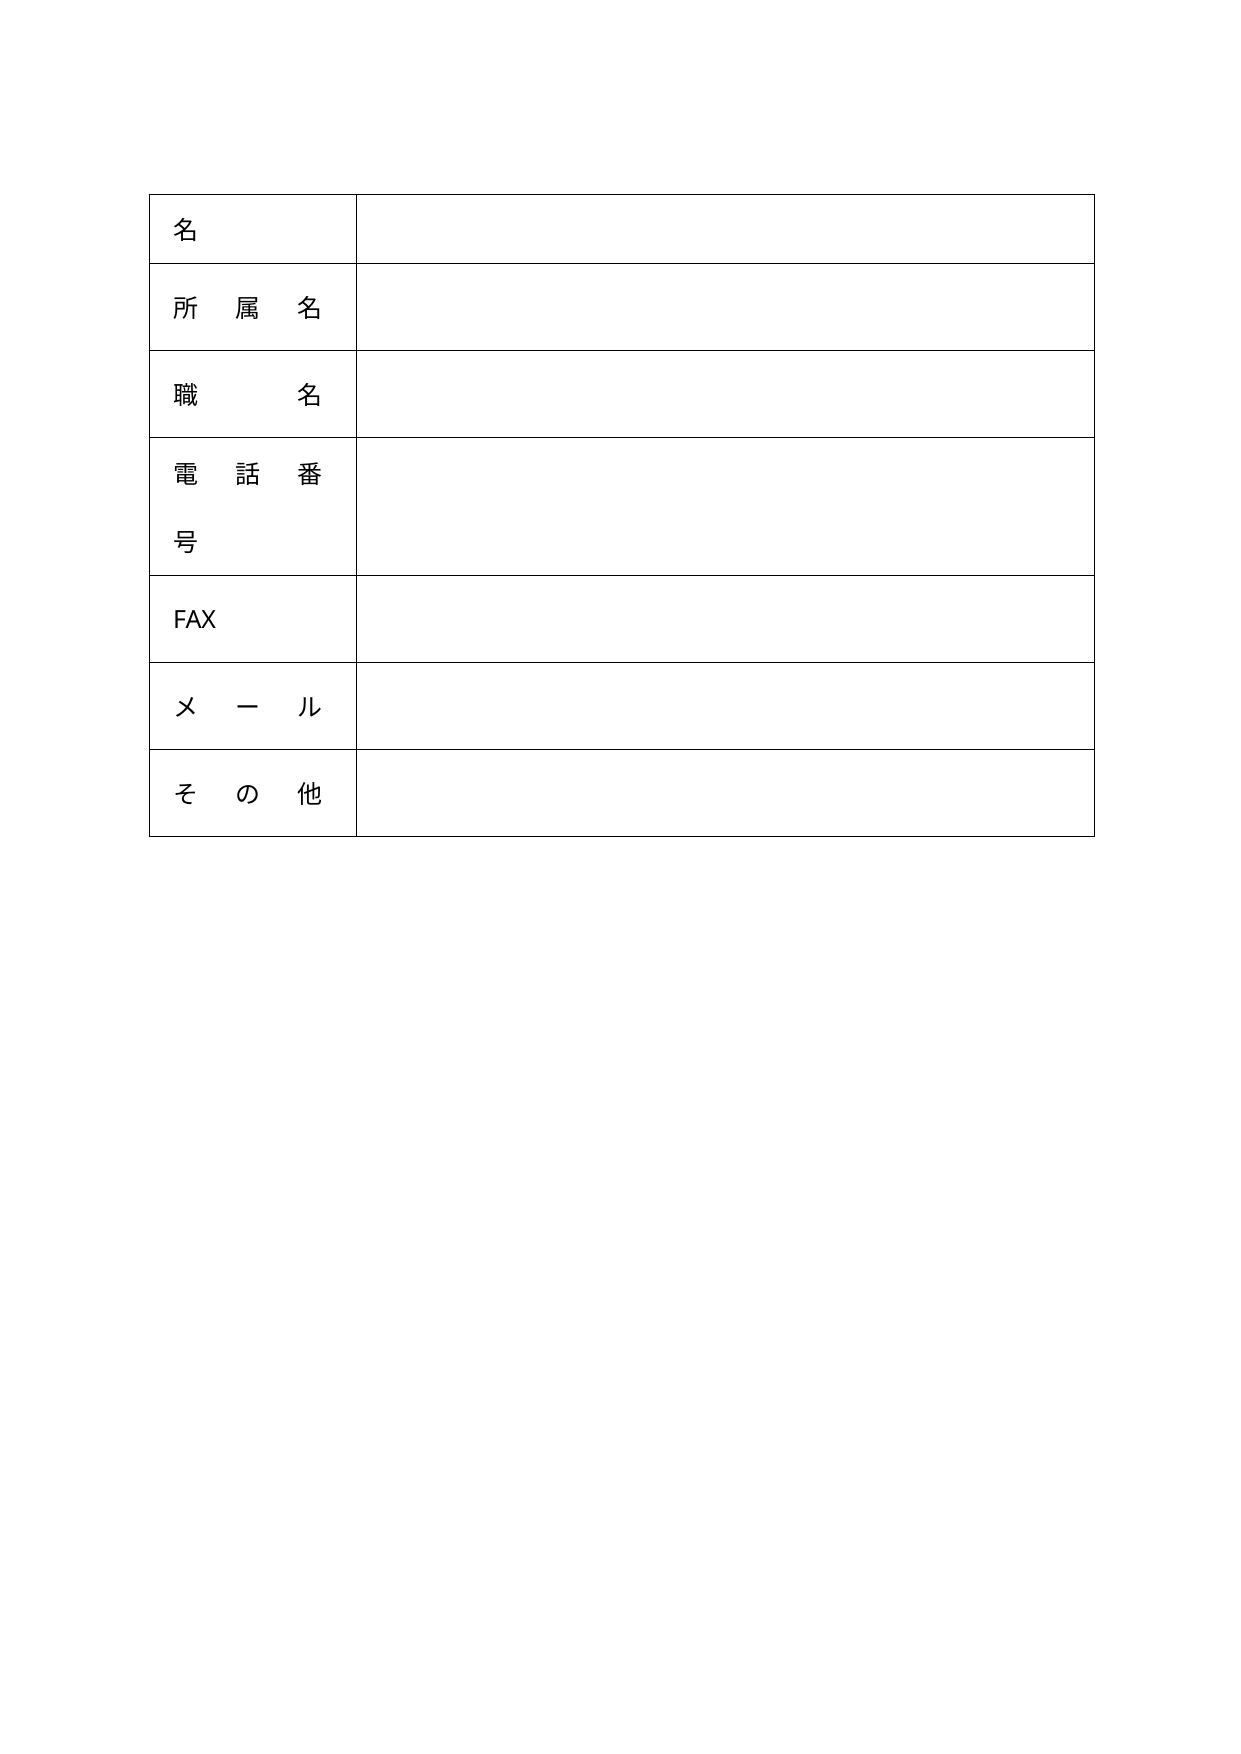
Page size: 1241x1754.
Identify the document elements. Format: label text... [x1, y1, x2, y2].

table_cell [357, 264, 1094, 350]
table_cell [357, 750, 1094, 836]
table_cell その他 [150, 750, 356, 836]
table_cell 電話番号 [150, 438, 356, 575]
table_cell [357, 576, 1094, 662]
table_cell [357, 438, 1094, 575]
table_cell 担当者名 [150, 195, 356, 263]
table_cell 所属名 [150, 264, 356, 350]
table_cell [357, 351, 1094, 437]
table_cell 職名 [150, 351, 356, 437]
table_cell [357, 195, 1094, 263]
table_cell [357, 663, 1094, 749]
table_cell FAX [150, 576, 356, 662]
table_cell メール [150, 663, 356, 749]
